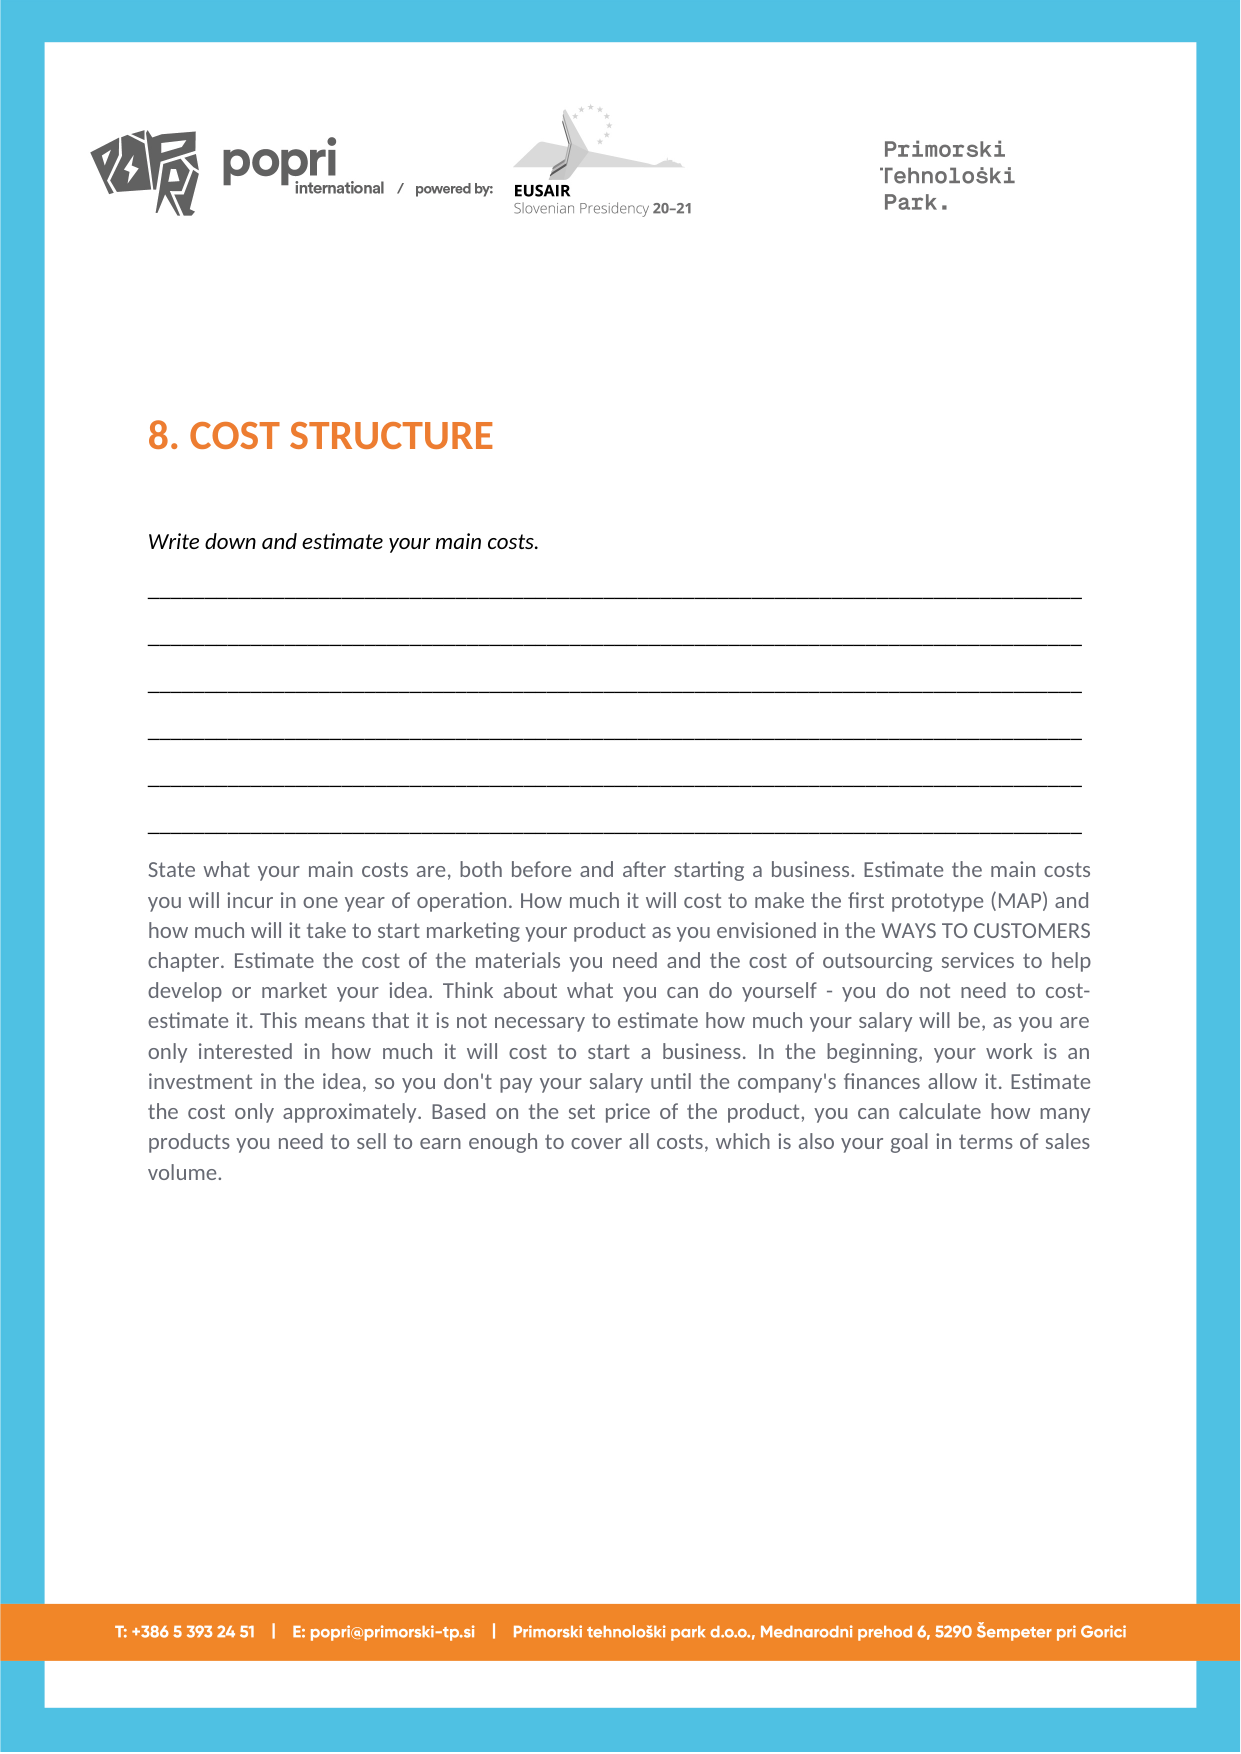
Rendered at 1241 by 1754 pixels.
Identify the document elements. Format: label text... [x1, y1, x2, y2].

text __________________________________________________________________________________ [148, 715, 1093, 743]
text __________________________________________________________________________________ [148, 574, 1093, 602]
picture [0, 0, 1241, 1752]
text __________________________________________________________________________________ [148, 621, 1093, 649]
text __________________________________________________________________________________ [148, 762, 1093, 790]
text __________________________________________________________________________________ [148, 809, 1093, 837]
text State what your main costs are, both before and after starting a business. Estimate the main costs you will incur in one year of operation. How much it will cost to make the first prototype (MAP) and how much will it take to start marketing your product as you envisioned in the WAYS TO CUSTOMERS chapter. Estimate the cost of the materials you need and the cost of outsourcing services to help develop or market your idea. Think about what you can do yourself - you do not need to cost-estimate it. This means that it is not necessary to estimate how much your salary will be, as you are only interested in how much it will cost to start a business. In the beginning, your work is an investment in the idea, so you don't pay your salary until the company's finances allow it. Estimate the cost only approximately. Based on the set price of the product, you can calculate how many products you need to sell to earn enough to cover all costs, which is also your goal in terms of sales volume. [148, 856, 1093, 1186]
text 8. COST STRUCTURE [148, 409, 1093, 460]
text Write down and estimate your main costs. [148, 527, 1069, 556]
text __________________________________________________________________________________ [148, 668, 1093, 696]
